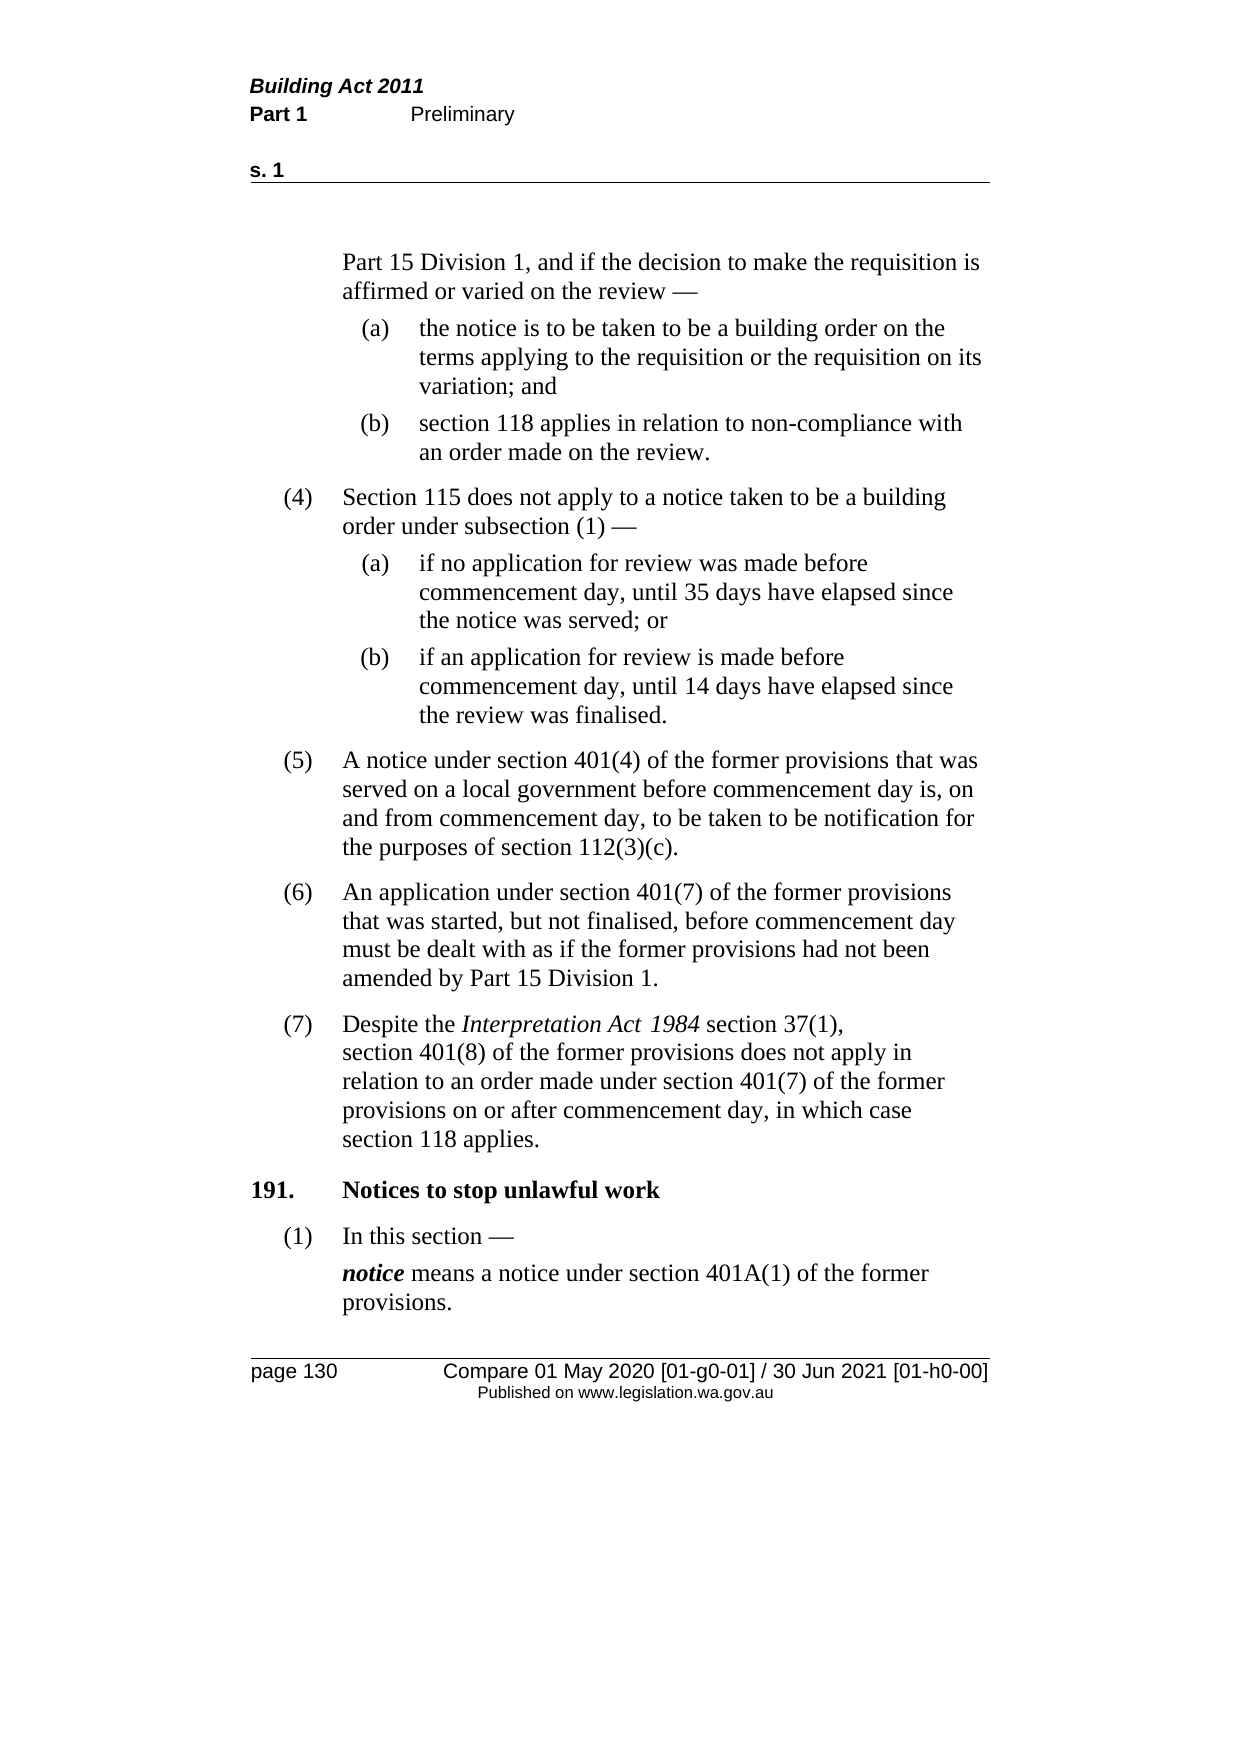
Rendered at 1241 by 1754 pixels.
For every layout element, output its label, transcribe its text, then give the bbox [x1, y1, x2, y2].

text (7) Despite the Interpretation Act 1984 section 37(1), section 401(8) of the former provisions does not apply in relation to an order made under section 401(7) of the former provisions on or after commencement day, in which case section 118 applies. [251, 1009, 990, 1152]
text (5) A notice under section 401(4) of the former provisions that was served on a local government before commencement day is, on and from commencement day, to be taken to be notification for the purposes of section 112(3)(c). [251, 745, 990, 860]
text (b) if an application for review is made before commencement day, until 14 days have elapsed since the review was finalised. [251, 642, 990, 729]
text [251, 247, 990, 305]
text (a) if no application for review was made before commencement day, until 35 days have elapsed since the notice was served; or [251, 548, 990, 634]
text notice means a notice under section 401A(1) of the former provisions. [251, 1258, 990, 1315]
text (a) the notice is to be taken to be a building order on the terms applying to the requisition or the requisition on its variation; and [251, 313, 990, 399]
text (4) Section 115 does not apply to a notice taken to be a building order under subsection (1) — [251, 482, 990, 539]
text (b) section 118 applies in relation to non-compliance with an order made on the review. [251, 408, 990, 465]
subtitle 191. Notices to stop unlawful work [251, 1175, 990, 1204]
text (1) In this section — [251, 1221, 990, 1249]
text (6) An application under section 401(7) of the former provisions that was started, but not finalised, before commencement day must be dealt with as if the former provisions had not been amended by Part 15 Division 1. [251, 877, 990, 992]
